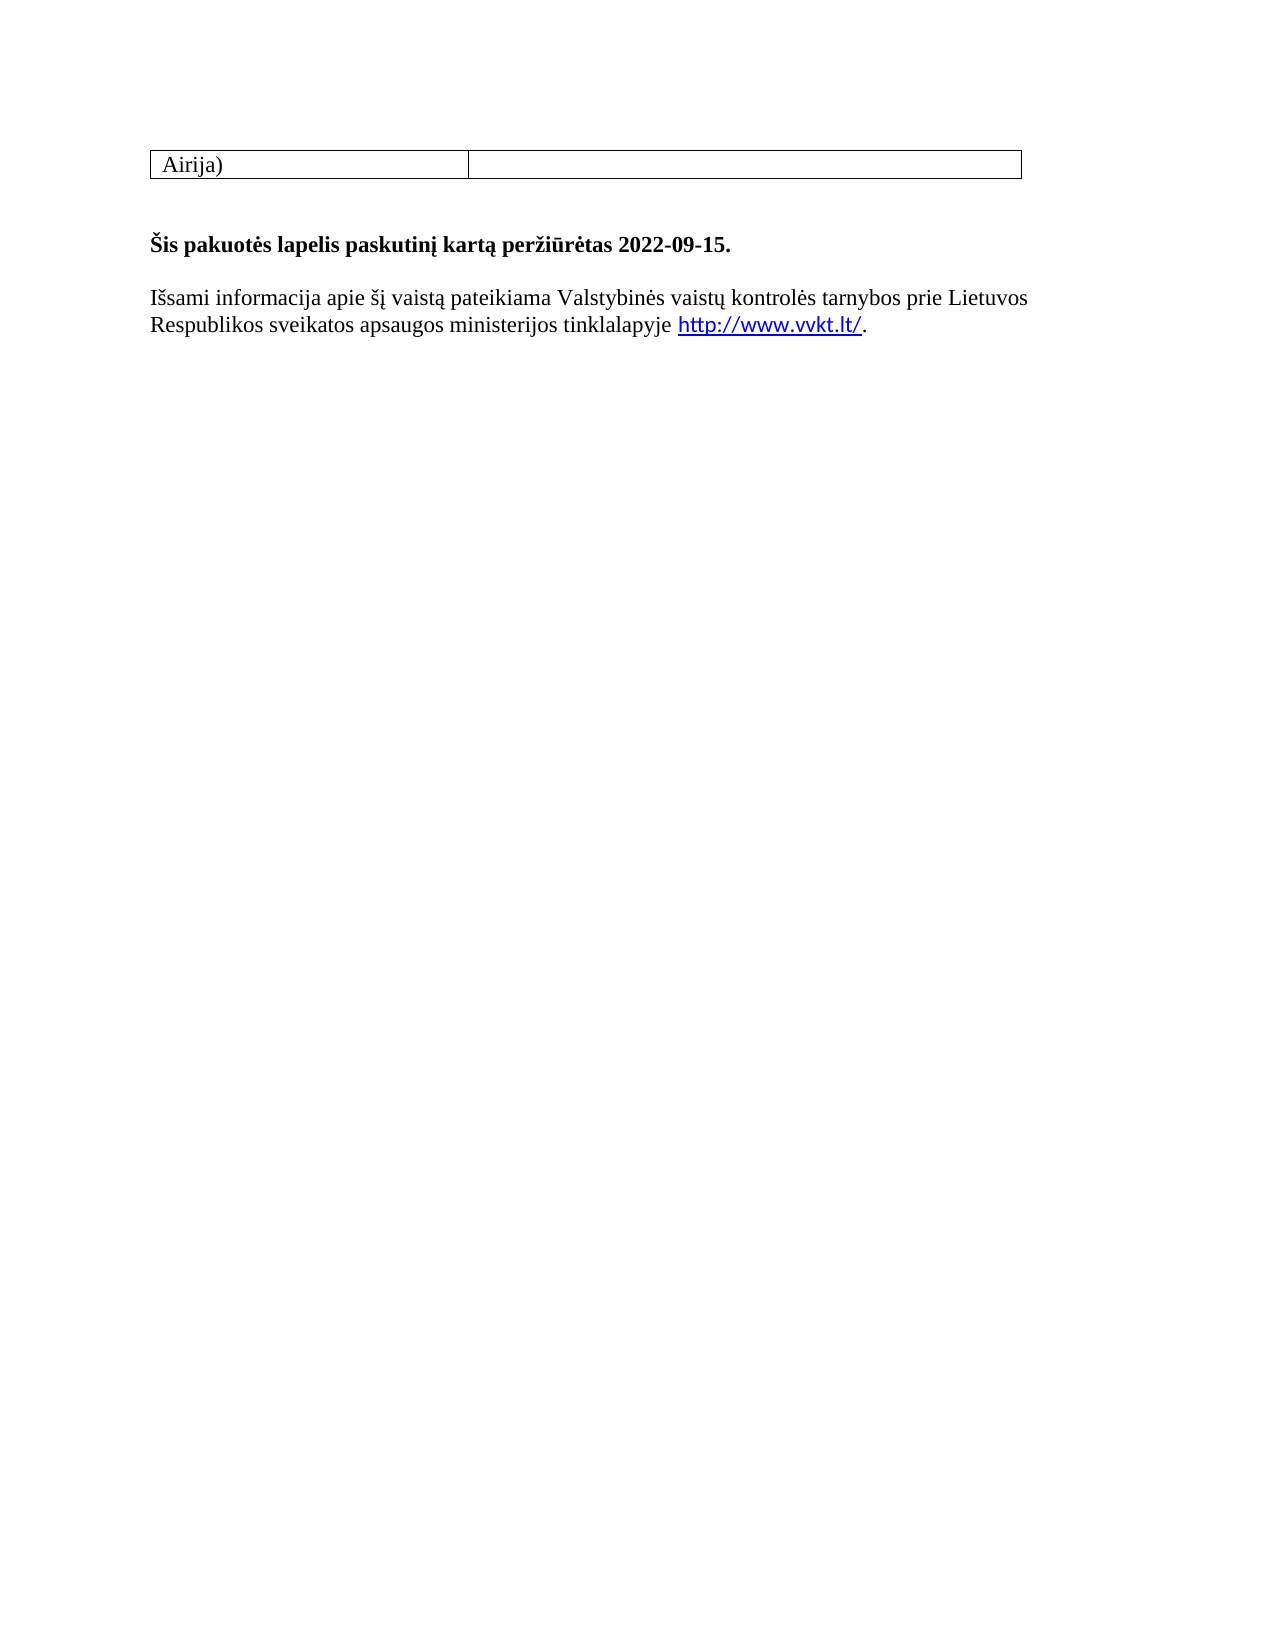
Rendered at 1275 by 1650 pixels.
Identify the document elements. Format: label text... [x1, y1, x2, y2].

text Šis pakuotės lapelis paskutinį kartą peržiūrėtas 2022-09-15. [150, 231, 1125, 257]
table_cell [151, 151, 468, 177]
text Išsami informacija apie šį vaistą pateikiama Valstybinės vaistų kontrolės tarnybos prie Lietuvos Respublikos sveikatos apsaugos ministerijos tinklalapyje http://www.vvkt.lt/. [150, 284, 1125, 338]
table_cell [469, 151, 1021, 177]
